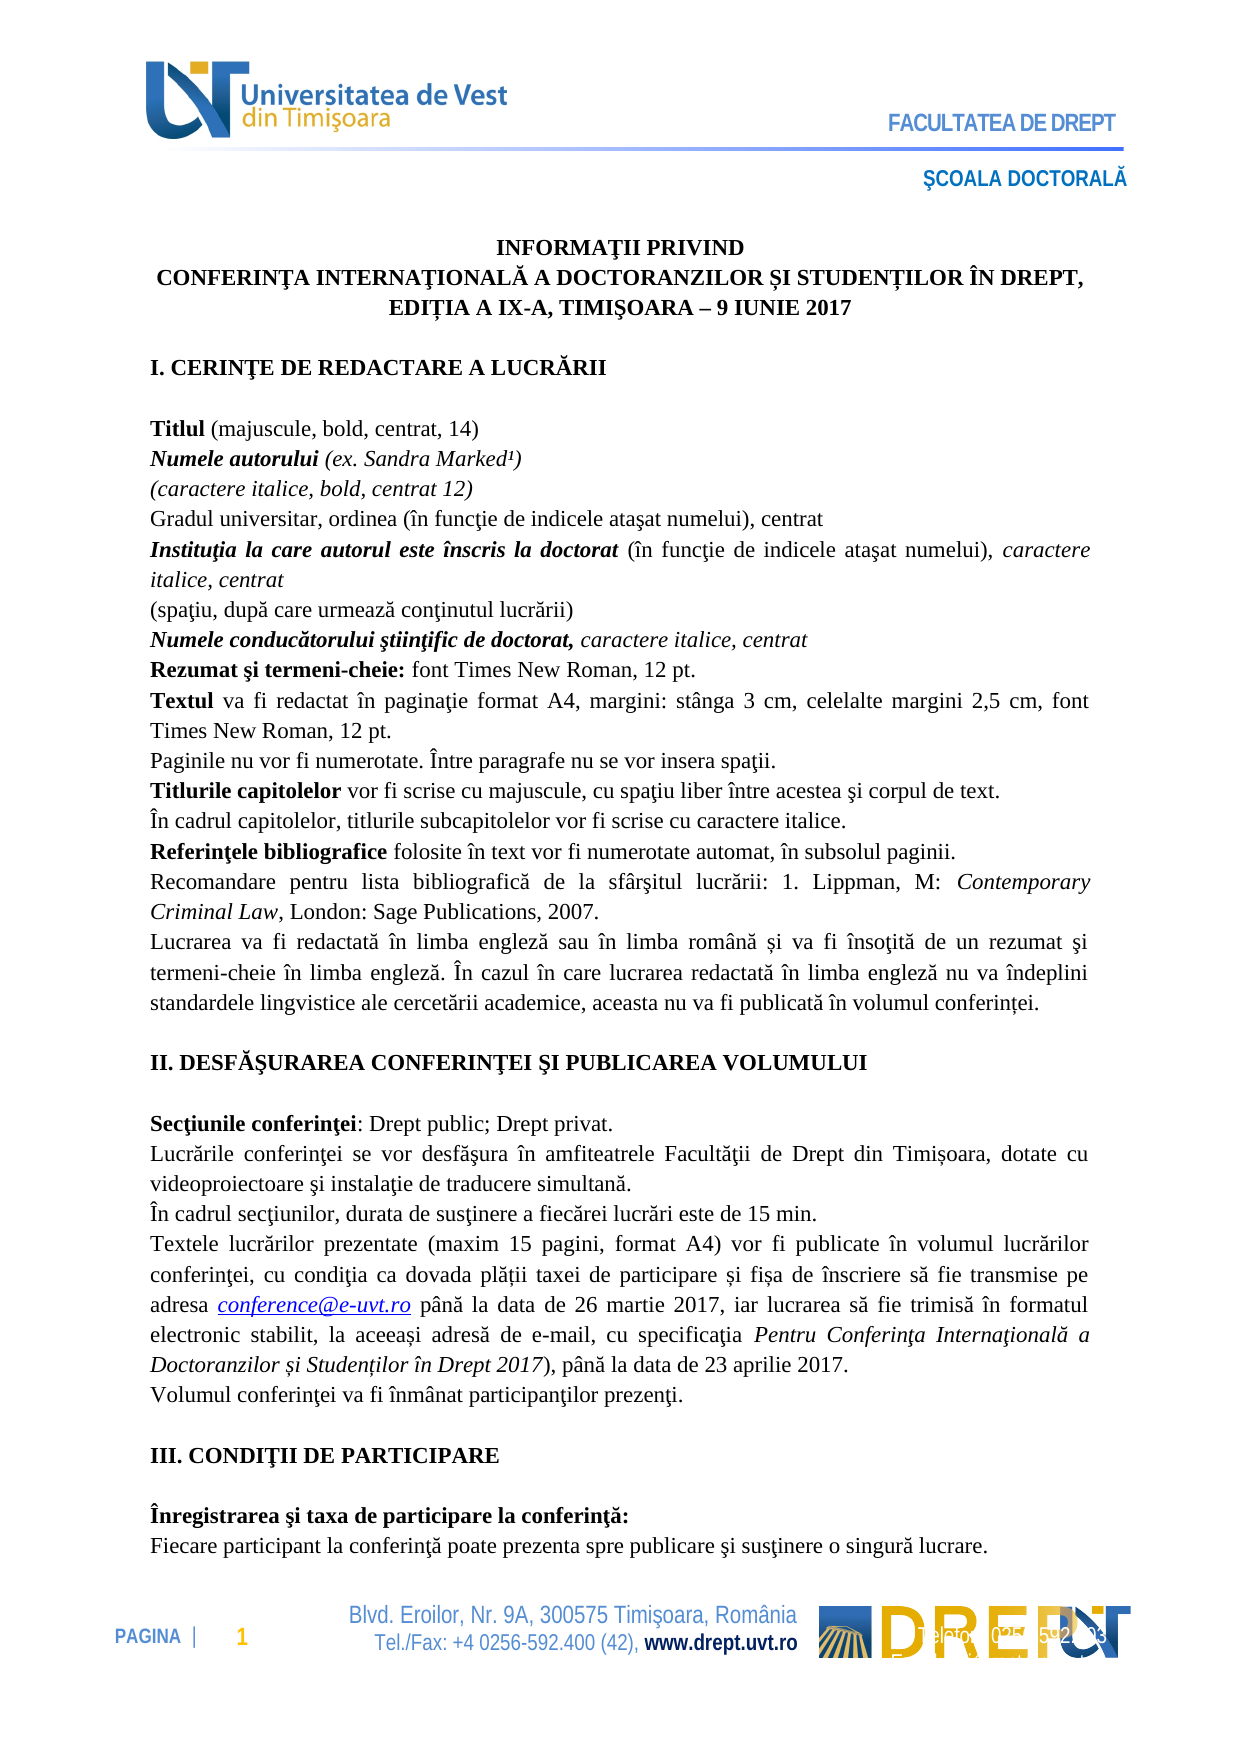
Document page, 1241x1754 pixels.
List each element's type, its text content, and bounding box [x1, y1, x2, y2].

text Fiecare participant la conferinţă poate prezenta spre publicare şi susţinere o singură lucrare. [150, 1532, 1090, 1559]
text Titlul (majuscule, bold, centrat, 14) [150, 415, 1090, 441]
text Titlurile capitolelor vor fi scrise cu majuscule, cu spaţiu liber între acestea şi corpul de text. [150, 777, 1090, 804]
text În cadrul capitolelor, titlurile subcapitolelor vor fi scrise cu caractere italice. [150, 807, 1090, 834]
text Instituţia la care autorul este înscris la doctorat (în funcţie de indicele ataşat numelui), caractere italice, centrat [150, 536, 1090, 592]
text Rezumat şi termeni-cheie: font Times New Roman, 12 pt. [150, 656, 1090, 683]
text Secţiunile conferinţei: Drept public; Drept privat. [150, 1109, 1090, 1136]
text Lucrările conferinţei se vor desfăşura în amfiteatrele Facultăţii de Drept din Timișoara, dotate cu videoproiectoare şi instalaţie de traducere simultană. [150, 1140, 1090, 1196]
text Lucrarea va fi redactată în limba engleză sau în limba română și va fi însoţită de un rezumat şi termeni-cheie în limba engleză. În cazul în care lucrarea redactată în limba engleză nu va îndeplini standardele lingvistice ale cercetării academice, aceasta nu va fi publicată în volumul conferinței. [150, 928, 1090, 1015]
picture [109, 147, 1124, 151]
text Înregistrarea şi taxa de participare la conferinţă: [150, 1502, 1090, 1529]
text Volumul conferinţei va fi înmânat participanţilor prezenţi. [150, 1381, 1090, 1408]
text Textele lucrărilor prezentate (maxim 15 pagini, format A4) vor fi publicate în volumul lucrărilor conferinţei, cu condiţia ca dovada plății taxei de participare și fișa de înscriere să fie transmise pe adresa conference@e-uvt.ro până la data de 26 martie 2017, iar lucrarea să fie trimisă în formatul electronic stabilit, la aceeași adresă de e-mail, cu specificaţia Pentru Conferinţa Internaţională a Doctoranzilor și Studenților în Drept 2017), până la data de 23 aprilie 2017. [150, 1230, 1090, 1378]
text Gradul universitar, ordinea (în funcţie de indicele ataşat numelui), centrat [150, 505, 1090, 532]
picture [819, 1606, 1131, 1658]
text I. CERINŢE DE REDACTARE A LUCRĂRII [150, 354, 1090, 381]
text CONFERINŢA INTERNAŢIONALĂ A DOCTORANZILOR ȘI STUDENȚILOR ÎN DREPT, EDIȚIA A IX-A, TIMIŞOARA – 9 IUNIE 2017 [150, 264, 1090, 320]
text II. DESFĂŞURAREA CONFERINŢEI ŞI PUBLICAREA VOLUMULUI [150, 1049, 1090, 1076]
text III. CONDIŢII DE PARTICIPARE [150, 1442, 1090, 1468]
text Numele autorului (ex. Sandra Marked¹) [150, 445, 1090, 471]
text În cadrul secţiunilor, durata de susţinere a fiecărei lucrări este de 15 min. [150, 1200, 1090, 1227]
text Paginile nu vor fi numerotate. Între paragrafe nu se vor insera spaţii. [150, 747, 1090, 773]
text (spaţiu, după care urmează conţinutul lucrării) [150, 596, 1090, 622]
text Numele conducătorului ştiinţific de doctorat, caractere italice, centrat [150, 626, 1090, 653]
text Referinţele bibliografice folosite în text vor fi numerotate automat, în subsolul paginii. [150, 838, 1090, 864]
text INFORMAŢII PRIVIND [150, 233, 1090, 260]
picture [272, 50, 515, 145]
text (caractere italice, bold, centrat 12) [150, 475, 1090, 502]
text Recomandare pentru lista bibliografică de la sfârşitul lucrării: 1. Lippman, M: Contemporary Criminal Law, London: Sage Publications, 2007. [150, 868, 1090, 924]
text Textul va fi redactat în paginaţie format A4, margini: stânga 3 cm, celelalte margini 2,5 cm, font Times New Roman, 12 pt. [150, 687, 1090, 743]
